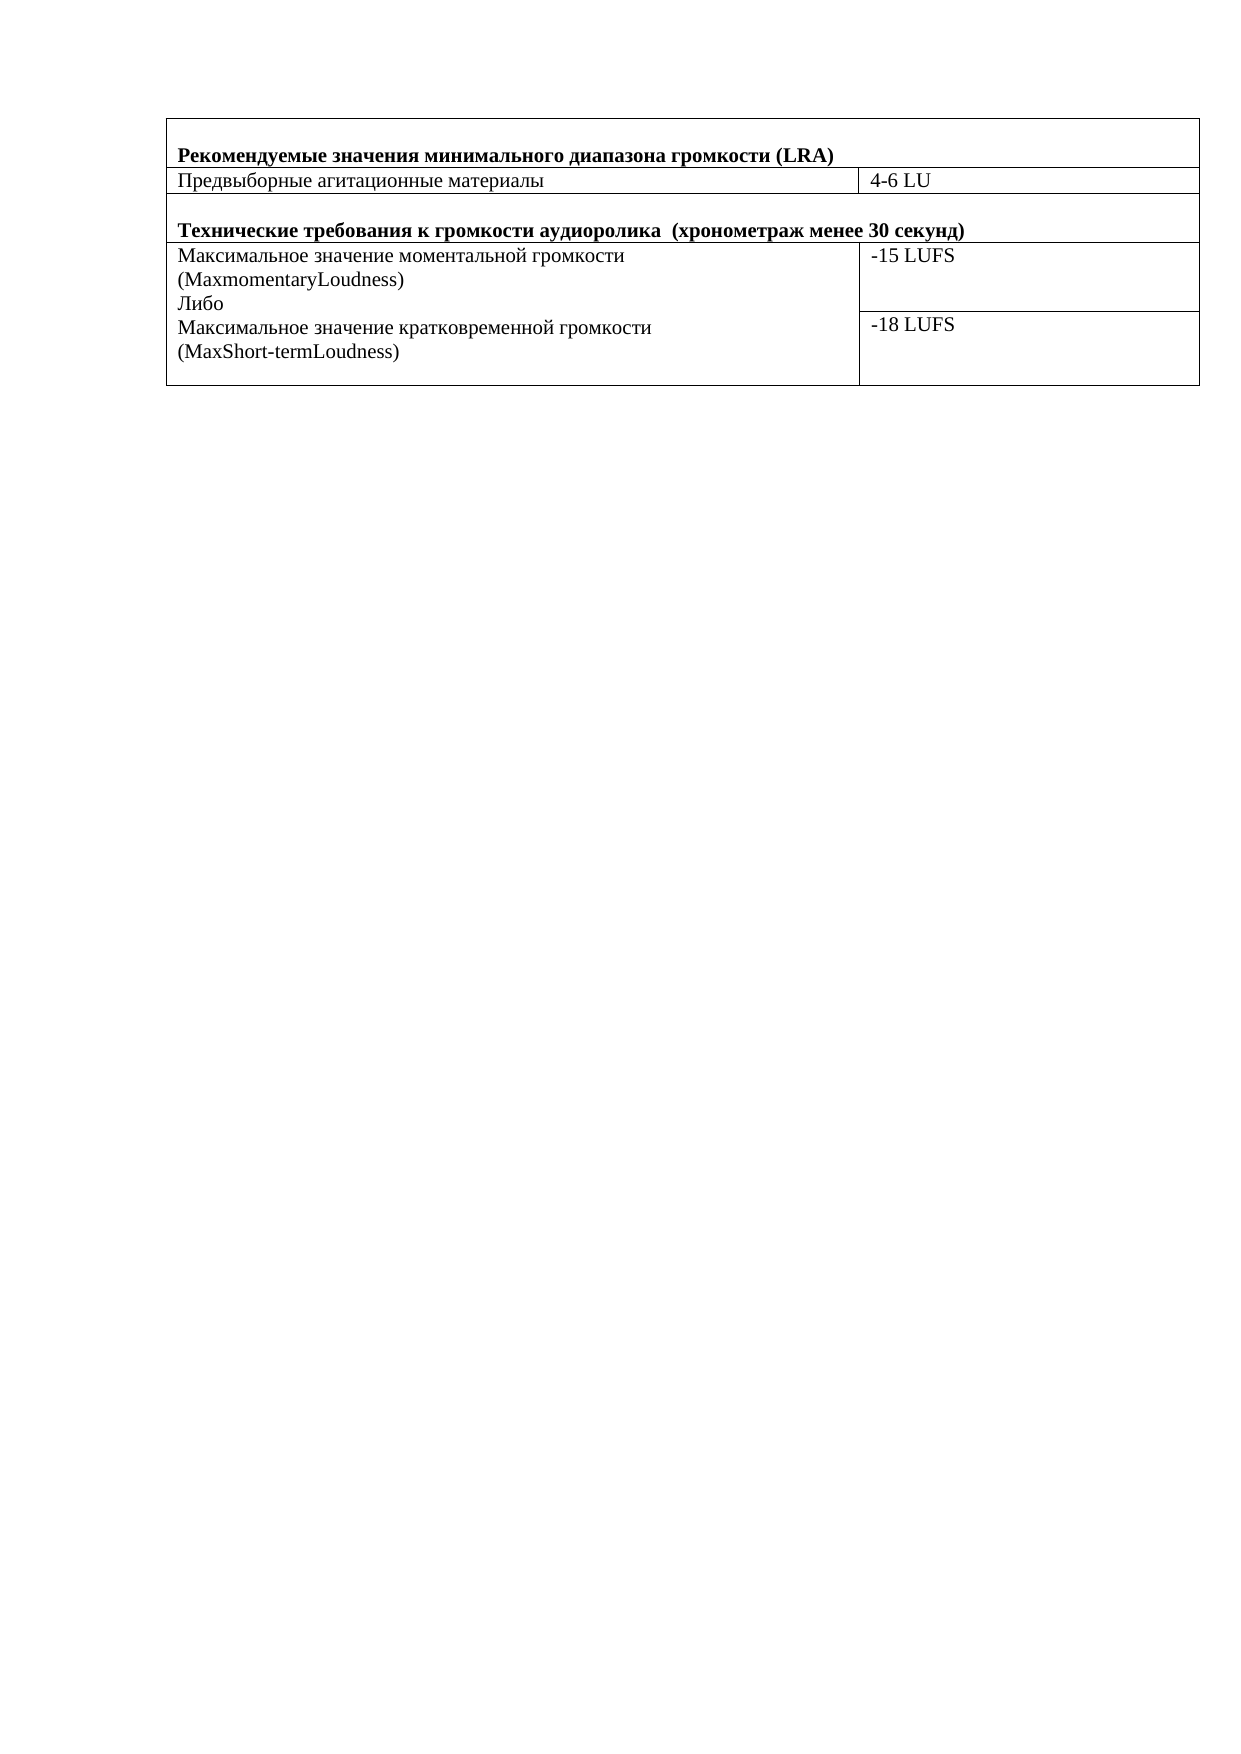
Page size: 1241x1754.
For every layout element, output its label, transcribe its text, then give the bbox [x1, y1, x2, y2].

table_cell -18 LUFS [860, 312, 1199, 384]
table_cell Предвыборные агитационные материалы [167, 168, 858, 192]
table_cell 4-6 LU [859, 168, 1199, 192]
table_cell -15 LUFS [860, 243, 1199, 311]
table_cell Рекомендуемые значения минимального диапазона громкости (LRA) [167, 119, 1199, 167]
table_cell Технические требования к громкости аудиоролика (хронометраж менее 30 секунд) [167, 194, 1199, 242]
table_cell Максимальное значение моментальной громкости (MaxmomentaryLoudness) Либо Максимальное значение кратковременной громкости (MaxShort-termLoudness) [167, 243, 859, 384]
